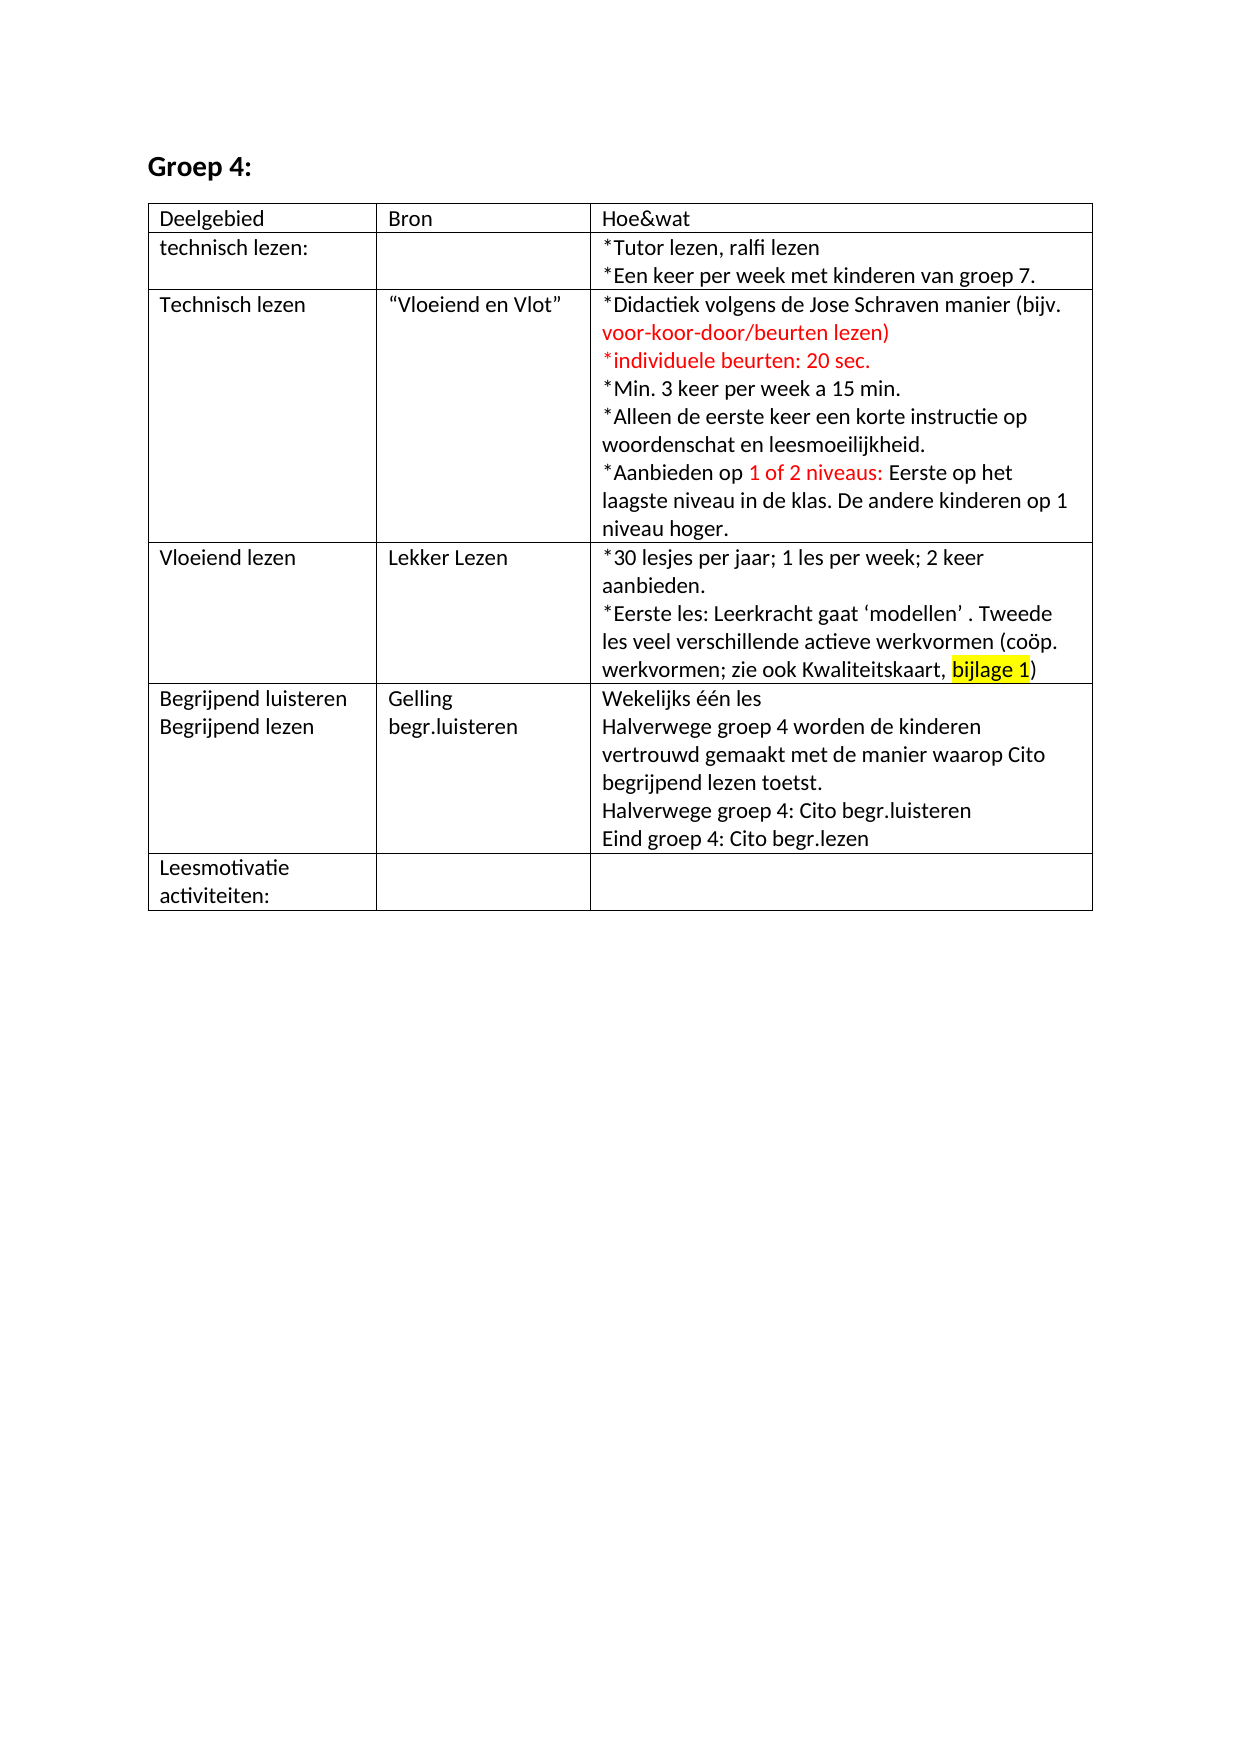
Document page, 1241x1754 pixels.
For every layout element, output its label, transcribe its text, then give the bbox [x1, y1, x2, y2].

table_cell [377, 854, 590, 909]
table_cell Begrijpend luisteren Begrijpend lezen [149, 684, 376, 852]
text Groep 4: [148, 148, 1093, 183]
table_header Hoe&wat [591, 204, 1092, 232]
table_cell Wekelijks één les Halverwege groep 4 worden de kinderen vertrouwd gemaakt met de manier waarop Cito begrijpend lezen toetst. Halverwege groep 4: Cito begr.luisteren Eind groep 4: Cito begr.lezen [591, 684, 1092, 852]
table_header Deelgebied [149, 204, 376, 232]
table_cell [377, 233, 590, 289]
table_cell Leesmotivatie activiteiten: [149, 854, 376, 909]
table_cell Lekker Lezen [377, 543, 590, 683]
table_cell *Didactiek volgens de Jose Schraven manier (bijv. voor-koor-door/beurten lezen) *individuele beurten: 20 sec. *Min. 3 keer per week a 15 min. *Alleen de eerste keer een korte instructie op woordenschat en leesmoeilijkheid. *Aanbieden op 1 of 2 niveaus: Eerste op het laagste niveau in de klas. De andere kinderen op 1 niveau hoger. [591, 290, 1092, 542]
table_header Bron [377, 204, 590, 232]
table_cell *30 lesjes per jaar; 1 les per week; 2 keer aanbieden. *Eerste les: Leerkracht gaat ‘modellen’ . Tweede les veel verschillende actieve werkvormen (coöp. werkvormen; zie ook Kwaliteitskaart, bijlage 1) [591, 543, 1092, 683]
table_cell Technisch lezen [149, 290, 376, 542]
table_cell Gelling begr.luisteren [377, 684, 590, 852]
table_cell technisch lezen: [149, 233, 376, 289]
table_cell Vloeiend lezen [149, 543, 376, 683]
table_cell *Tutor lezen, ralfi lezen *Een keer per week met kinderen van groep 7. [591, 233, 1092, 289]
table_cell [591, 854, 1092, 909]
table_cell “Vloeiend en Vlot” [377, 290, 590, 542]
